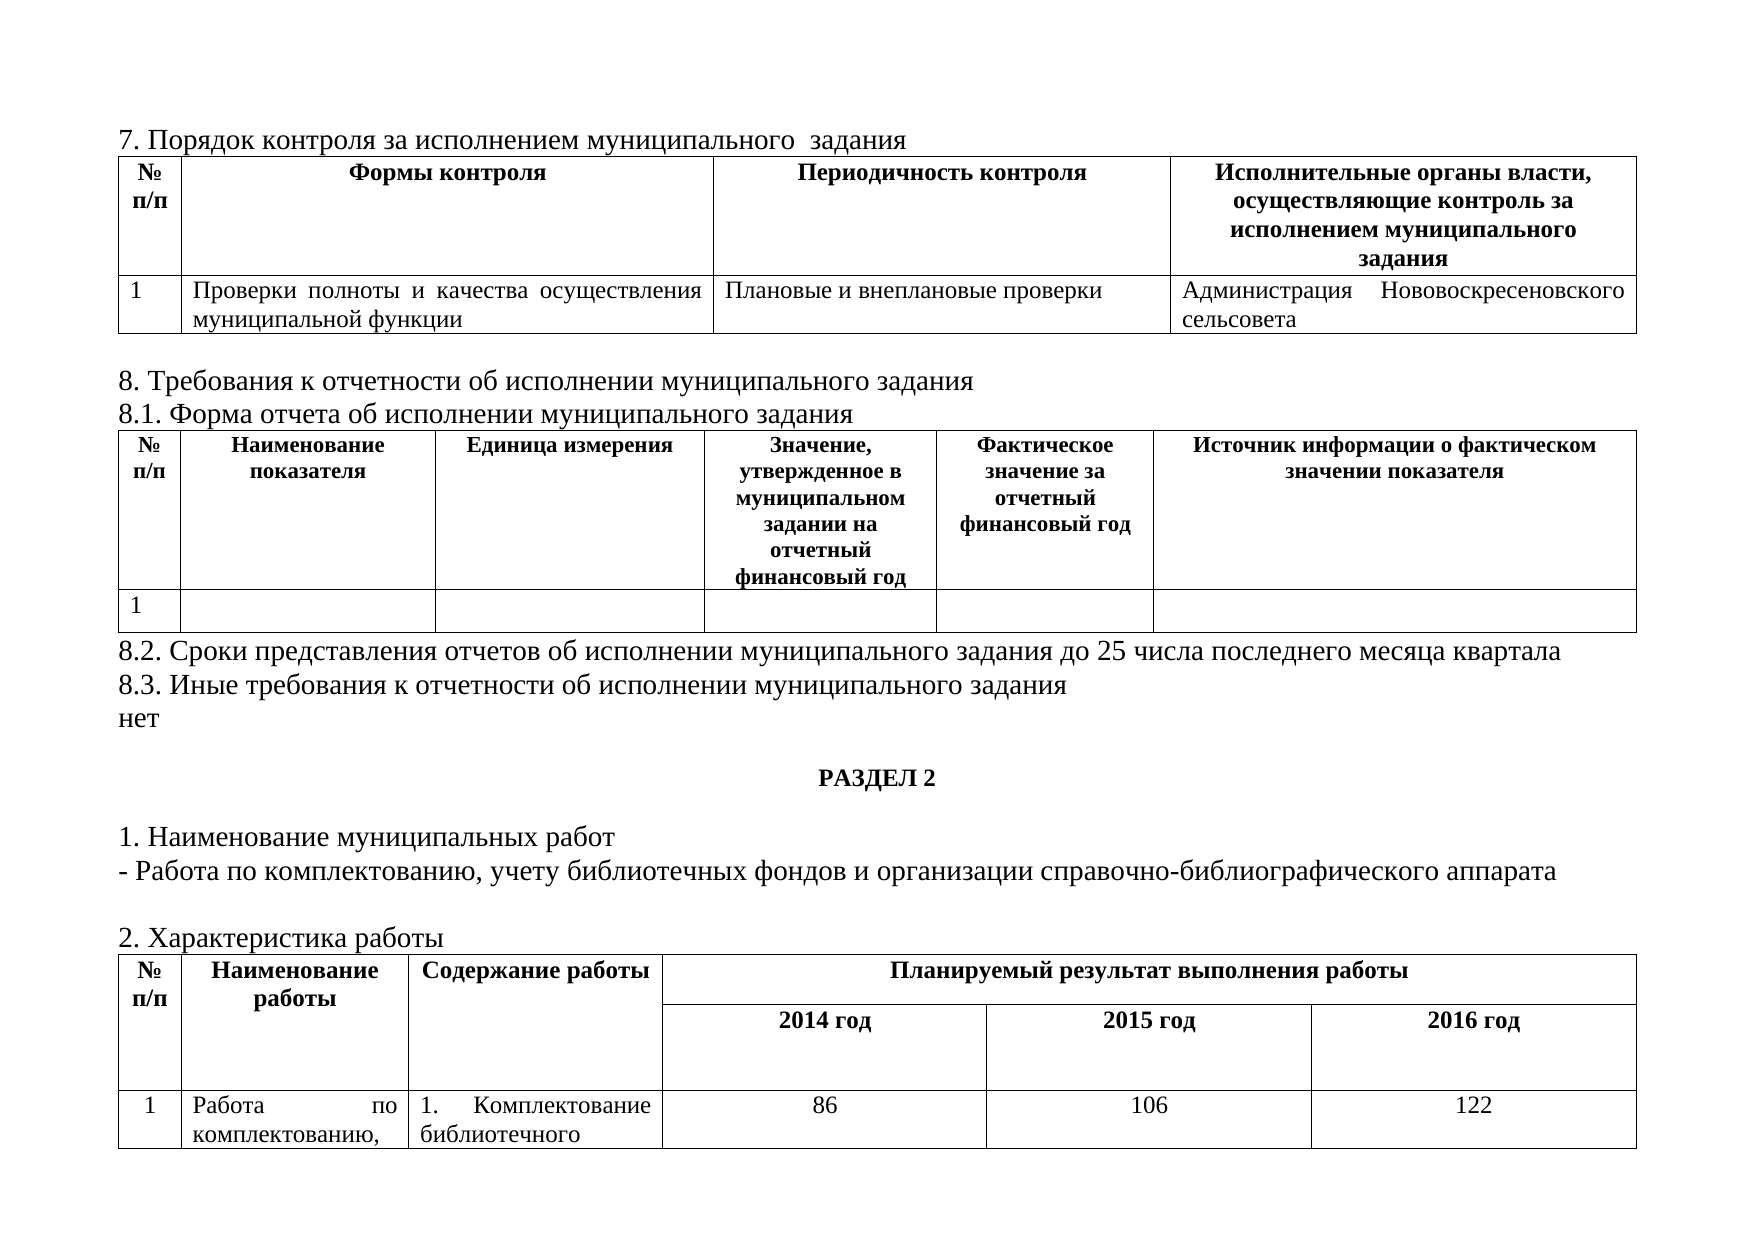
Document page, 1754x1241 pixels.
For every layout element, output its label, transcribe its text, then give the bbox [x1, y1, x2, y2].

table_cell [705, 590, 936, 632]
table_cell Плановые и внеплановые проверки [714, 276, 1170, 333]
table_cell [409, 1091, 662, 1148]
table_header Планируемый результат выполнения работы [663, 955, 1636, 1004]
table_cell [937, 590, 1153, 632]
table_header Значение, утвержденное в муниципальном задании на отчетный финансовый год [705, 431, 936, 589]
table_cell 2015 год [987, 1005, 1311, 1089]
table_cell [436, 590, 704, 632]
table_cell [1154, 590, 1636, 632]
text 8.1. Форма отчета об исполнении муниципального задания [118, 396, 1636, 430]
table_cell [182, 1091, 408, 1148]
table_cell Проверки полноты и качества осуществления муниципальной функции [182, 276, 713, 333]
table_cell 122 [1312, 1091, 1636, 1148]
text 1. Наименование муниципальных работ [118, 819, 1636, 853]
table_header Единица измерения [436, 431, 704, 589]
table_header № п/п [119, 157, 181, 274]
text 8.3. Иные требования к отчетности об исполнении муниципального задания [118, 667, 1636, 700]
table_header Наименование работы [182, 955, 408, 1089]
table_cell [181, 590, 435, 632]
table_header Фактическое значение за отчетный финансовый год [937, 431, 1153, 589]
table_cell 2016 год [1312, 1005, 1636, 1089]
table_header Периодичность контроля [714, 157, 1170, 274]
table_header Исполнительные органы власти, осуществляющие контроль за исполнением муниципального задания [1171, 157, 1636, 274]
table_cell 2014 год [663, 1005, 986, 1089]
table_header № п/п [119, 431, 180, 589]
text 8. Требования к отчетности об исполнении муниципального задания [118, 363, 1636, 396]
table_cell 1 [119, 276, 181, 333]
table_cell 1 [119, 590, 180, 632]
text - Работа по комплектованию, учету библиотечных фондов и организации справочно-библиографического аппарата [118, 853, 1636, 887]
text 7. Порядок контроля за исполнением муниципального задания [118, 122, 1636, 156]
table_cell 86 [663, 1091, 986, 1148]
table_header Наименование показателя [181, 431, 435, 589]
text 8.2. Сроки представления отчетов об исполнении муниципального задания до 25 числа последнего месяца квартала [118, 633, 1636, 667]
table_header Источник информации о фактическом значении показателя [1154, 431, 1636, 589]
table_cell 106 [987, 1091, 1311, 1148]
text 2. Характеристика работы [118, 920, 1636, 954]
table_header Содержание работы [409, 955, 662, 1089]
table_header № п/п [119, 955, 181, 1089]
text РАЗДЕЛ 2 [118, 763, 1636, 791]
table_header Формы контроля [182, 157, 713, 274]
table_cell Администрация Нововоскресеновского сельсовета [1171, 276, 1636, 333]
text нет [118, 700, 1636, 734]
table_cell 1 [119, 1091, 181, 1148]
